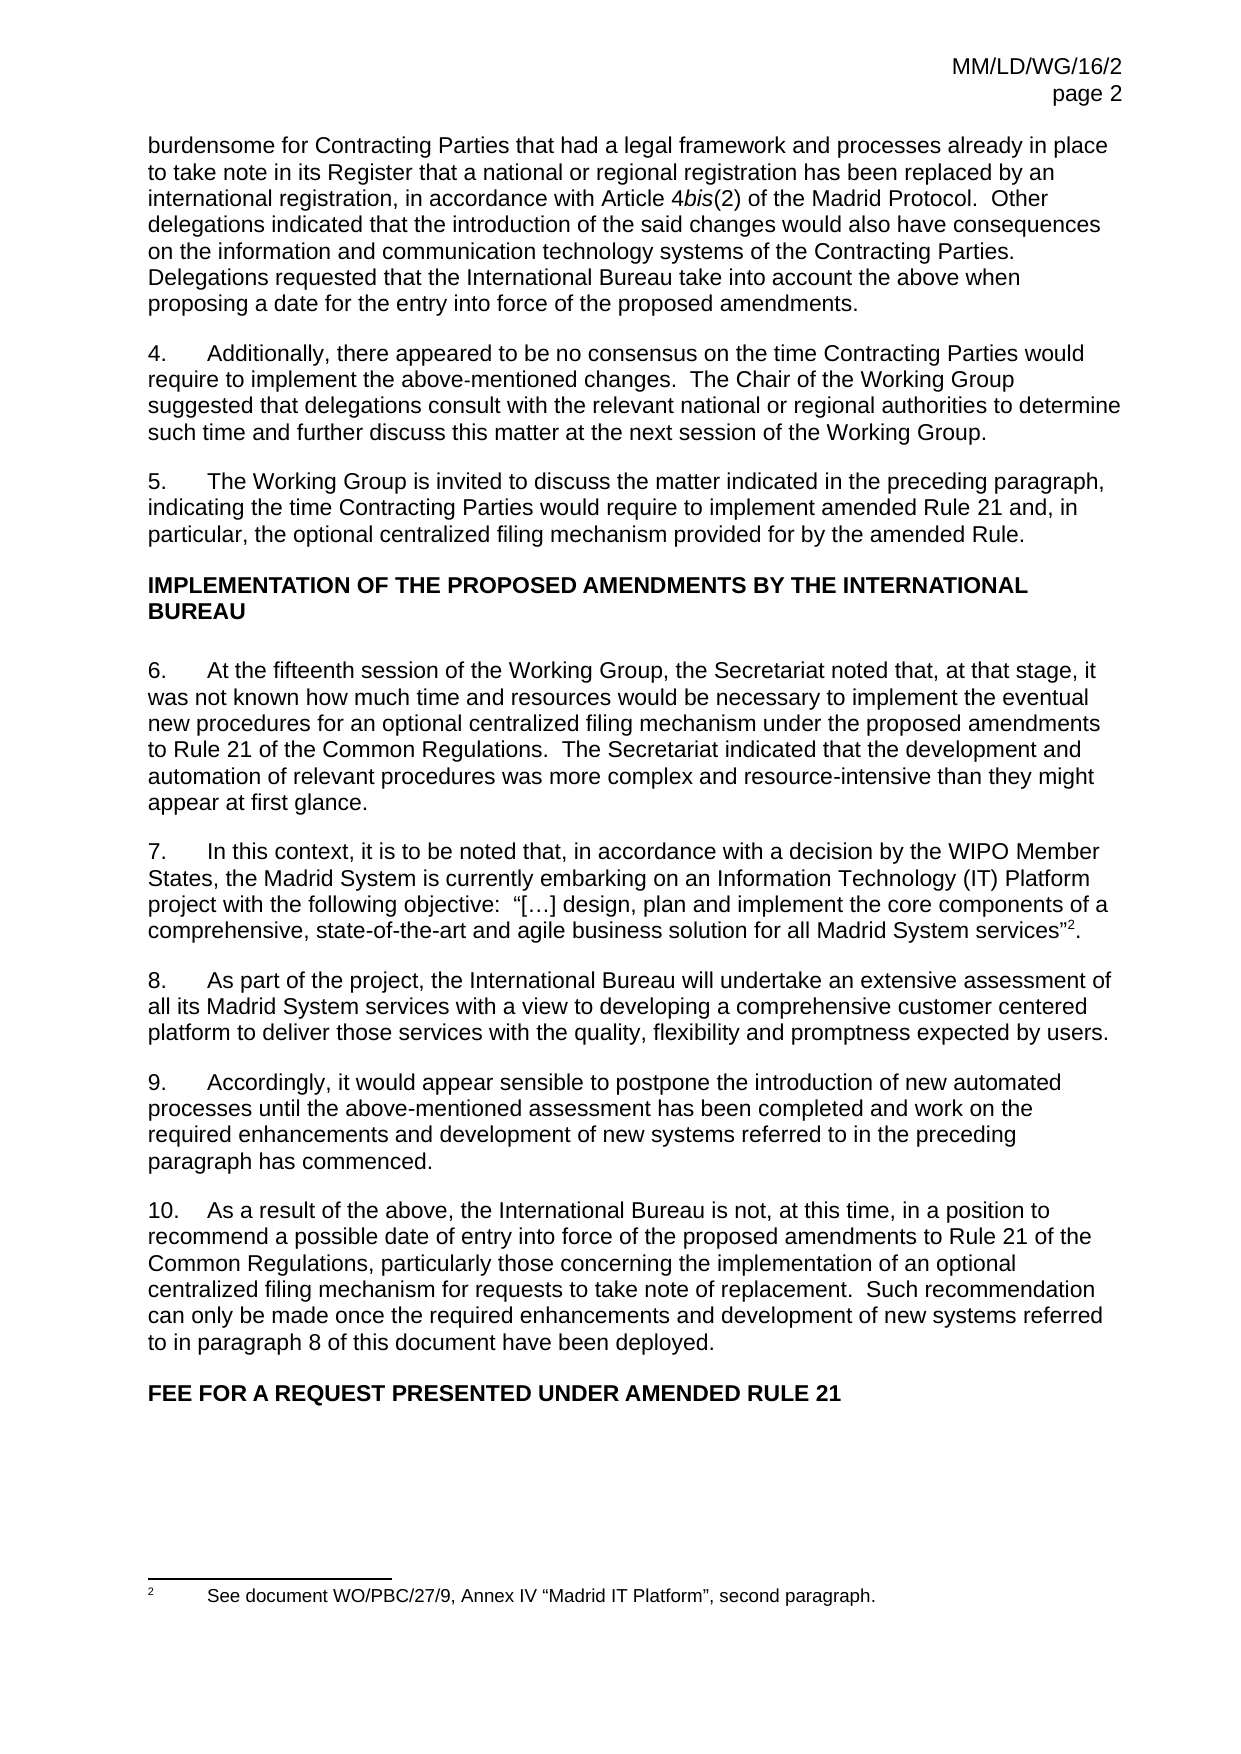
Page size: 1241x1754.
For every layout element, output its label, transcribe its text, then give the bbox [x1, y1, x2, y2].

text Accordingly, it would appear sensible to postpone the introduction of new automated processes until the above-mentioned assessment has been completed and work on the required enhancements and development of new systems referred to in the preceding paragraph has commenced. [148, 1069, 1122, 1174]
subtitle IMPLEMENTATION OF THE PROPOSED AMENDMENTS BY THE INTERNATIONAL BUREAU [148, 572, 1122, 625]
text As part of the project, the International Bureau will undertake an extensive assessment of all its Madrid System services with a view to developing a comprehensive customer centered platform to deliver those services with the quality, flexibility and promptness expected by users. [148, 967, 1122, 1046]
text At the fifteenth session of the Working Group, the Secretariat noted that, at that stage, it was not known how much time and resources would be necessary to implement the eventual new procedures for an optional centralized filing mechanism under the proposed amendments to Rule 21 of the Common Regulations. The Secretariat indicated that the development and automation of relevant procedures was more complex and resource-intensive than they might appear at first glance. [148, 657, 1122, 815]
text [148, 132, 1122, 317]
text In this context, it is to be noted that, in accordance with a decision by the WIPO Member States, the Madrid System is currently embarking on an Information Technology (IT) Platform project with the following objective: “[…] design, plan and implement the core components of a comprehensive, state-of-the-art and agile business solution for all Madrid System services”. [148, 838, 1122, 944]
text As a result of the above, the International Bureau is not, at this time, in a position to recommend a possible date of entry into force of the proposed amendments to Rule 21 of the Common Regulations, particularly those concerning the implementation of an optional centralized filing mechanism for requests to take note of replacement. Such recommendation can only be made once the required enhancements and development of new systems referred to in paragraph 8 of this document have been deployed. [148, 1197, 1122, 1355]
subtitle FEE FOR A REQUEST PRESENTED UNDER AMENDED RULE 21 [148, 1380, 1122, 1406]
text The Working Group is invited to discuss the matter indicated in the preceding paragraph, indicating the time Contracting Parties would require to implement amended Rule 21 and, in particular, the optional centralized filing mechanism provided for by the amended Rule. [148, 468, 1122, 547]
text Additionally, there appeared to be no consensus on the time Contracting Parties would require to implement the above-mentioned changes. The Chair of the Working Group suggested that delegations consult with the relevant national or regional authorities to determine such time and further discuss this matter at the next session of the Working Group. [148, 339, 1122, 445]
